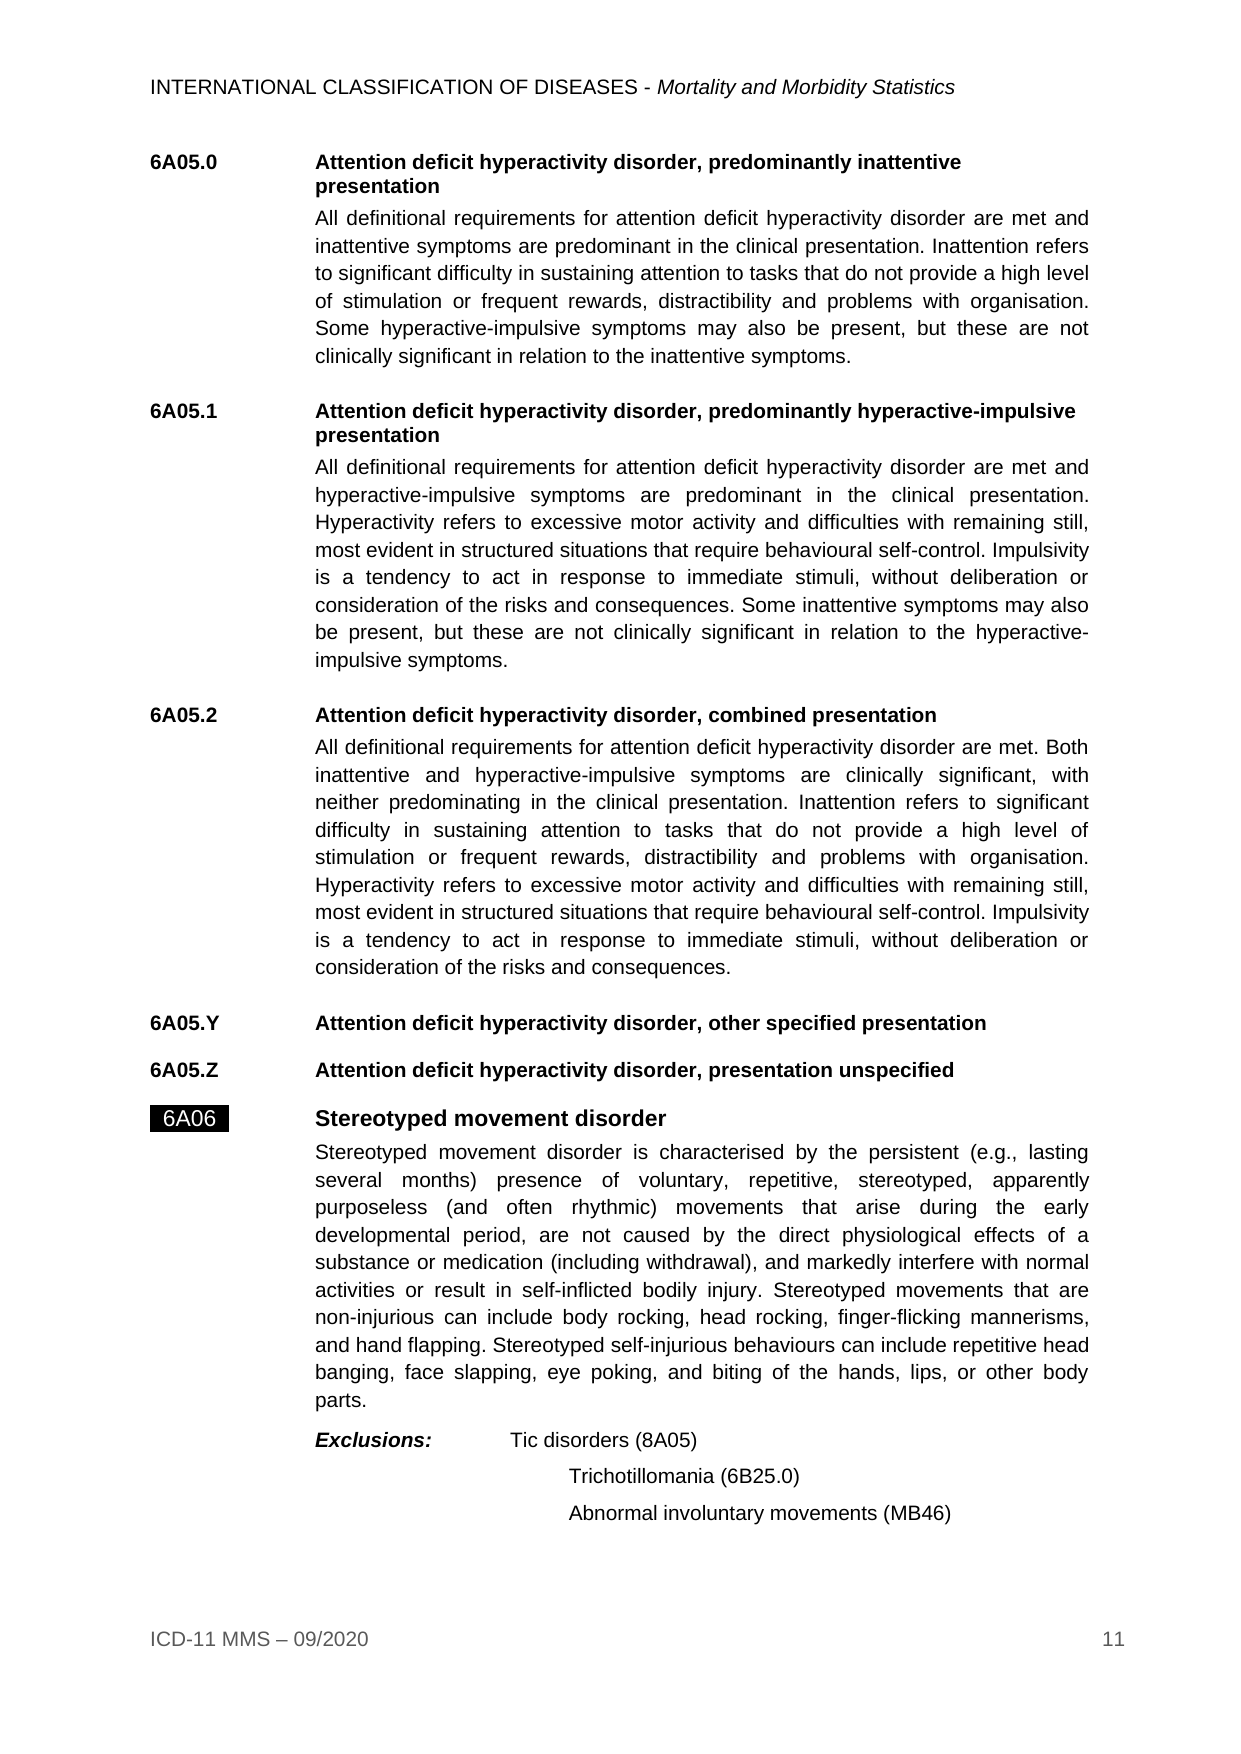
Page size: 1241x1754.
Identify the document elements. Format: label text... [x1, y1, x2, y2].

title 6A05.0 Attention deficit hyperactivity disorder, predominantly inattentive presentation [150, 150, 1090, 198]
title 6A05.Y Attention deficit hyperactivity disorder, other specified presentation [150, 1010, 1090, 1034]
text All definitional requirements for attention deficit hyperactivity disorder are met and inattentive symptoms are predominant in the clinical presentation. Inattention refers to significant difficulty in sustaining attention to tasks that do not provide a high level of stimulation or frequent rewards, distractibility and problems with organisation. Some hyperactive-impulsive symptoms may also be present, but these are not clinically significant in relation to the inattentive symptoms. [315, 206, 1090, 368]
list Trichotillomania (6B25.0) [568, 1464, 1090, 1488]
text Stereotyped movement disorder is characterised by the persistent (e.g., lasting several months) presence of voluntary, repetitive, stereotyped, apparently purposeless (and often rhythmic) movements that arise during the early developmental period, are not caused by the direct physiological effects of a substance or medication (including withdrawal), and markedly interfere with normal activities or result in self-inflicted bodily injury. Stereotyped movements that are non-injurious can include body rocking, head rocking, finger-flicking mannerisms, and hand flapping. Stereotyped self-injurious behaviours can include repetitive head banging, face slapping, eye poking, and biting of the hands, lips, or other body parts. [315, 1140, 1090, 1412]
title 6A05.1 Attention deficit hyperactivity disorder, predominantly hyperactive-impulsive presentation [150, 399, 1090, 447]
text All definitional requirements for attention deficit hyperactivity disorder are met. Both inattentive and hyperactive-impulsive symptoms are clinically significant, with neither predominating in the clinical presentation. Inattention refers to significant difficulty in sustaining attention to tasks that do not provide a high level of stimulation or frequent rewards, distractibility and problems with organisation. Hyperactivity refers to excessive motor activity and difficulties with remaining still, most evident in structured situations that require behavioural self-control. Impulsivity is a tendency to act in response to immediate stimuli, without deliberation or consideration of the risks and consequences. [315, 735, 1090, 979]
title 6A05.Z Attention deficit hyperactivity disorder, presentation unspecified [150, 1058, 1090, 1082]
title 6A05.2 Attention deficit hyperactivity disorder, combined presentation [150, 703, 1090, 727]
title 6A06 Stereotyped movement disorder [229, 1105, 1090, 1132]
list Abnormal involuntary movements (MB46) [568, 1501, 1090, 1524]
text All definitional requirements for attention deficit hyperactivity disorder are met and hyperactive-impulsive symptoms are predominant in the clinical presentation. Hyperactivity refers to excessive motor activity and difficulties with remaining still, most evident in structured situations that require behavioural self-control. Impulsivity is a tendency to act in response to immediate stimuli, without deliberation or consideration of the risks and consequences. Some inattentive symptoms may also be present, but these are not clinically significant in relation to the hyperactive-impulsive symptoms. [315, 455, 1090, 672]
list Exclusions: Tic disorders (8A05) [315, 1428, 1090, 1452]
